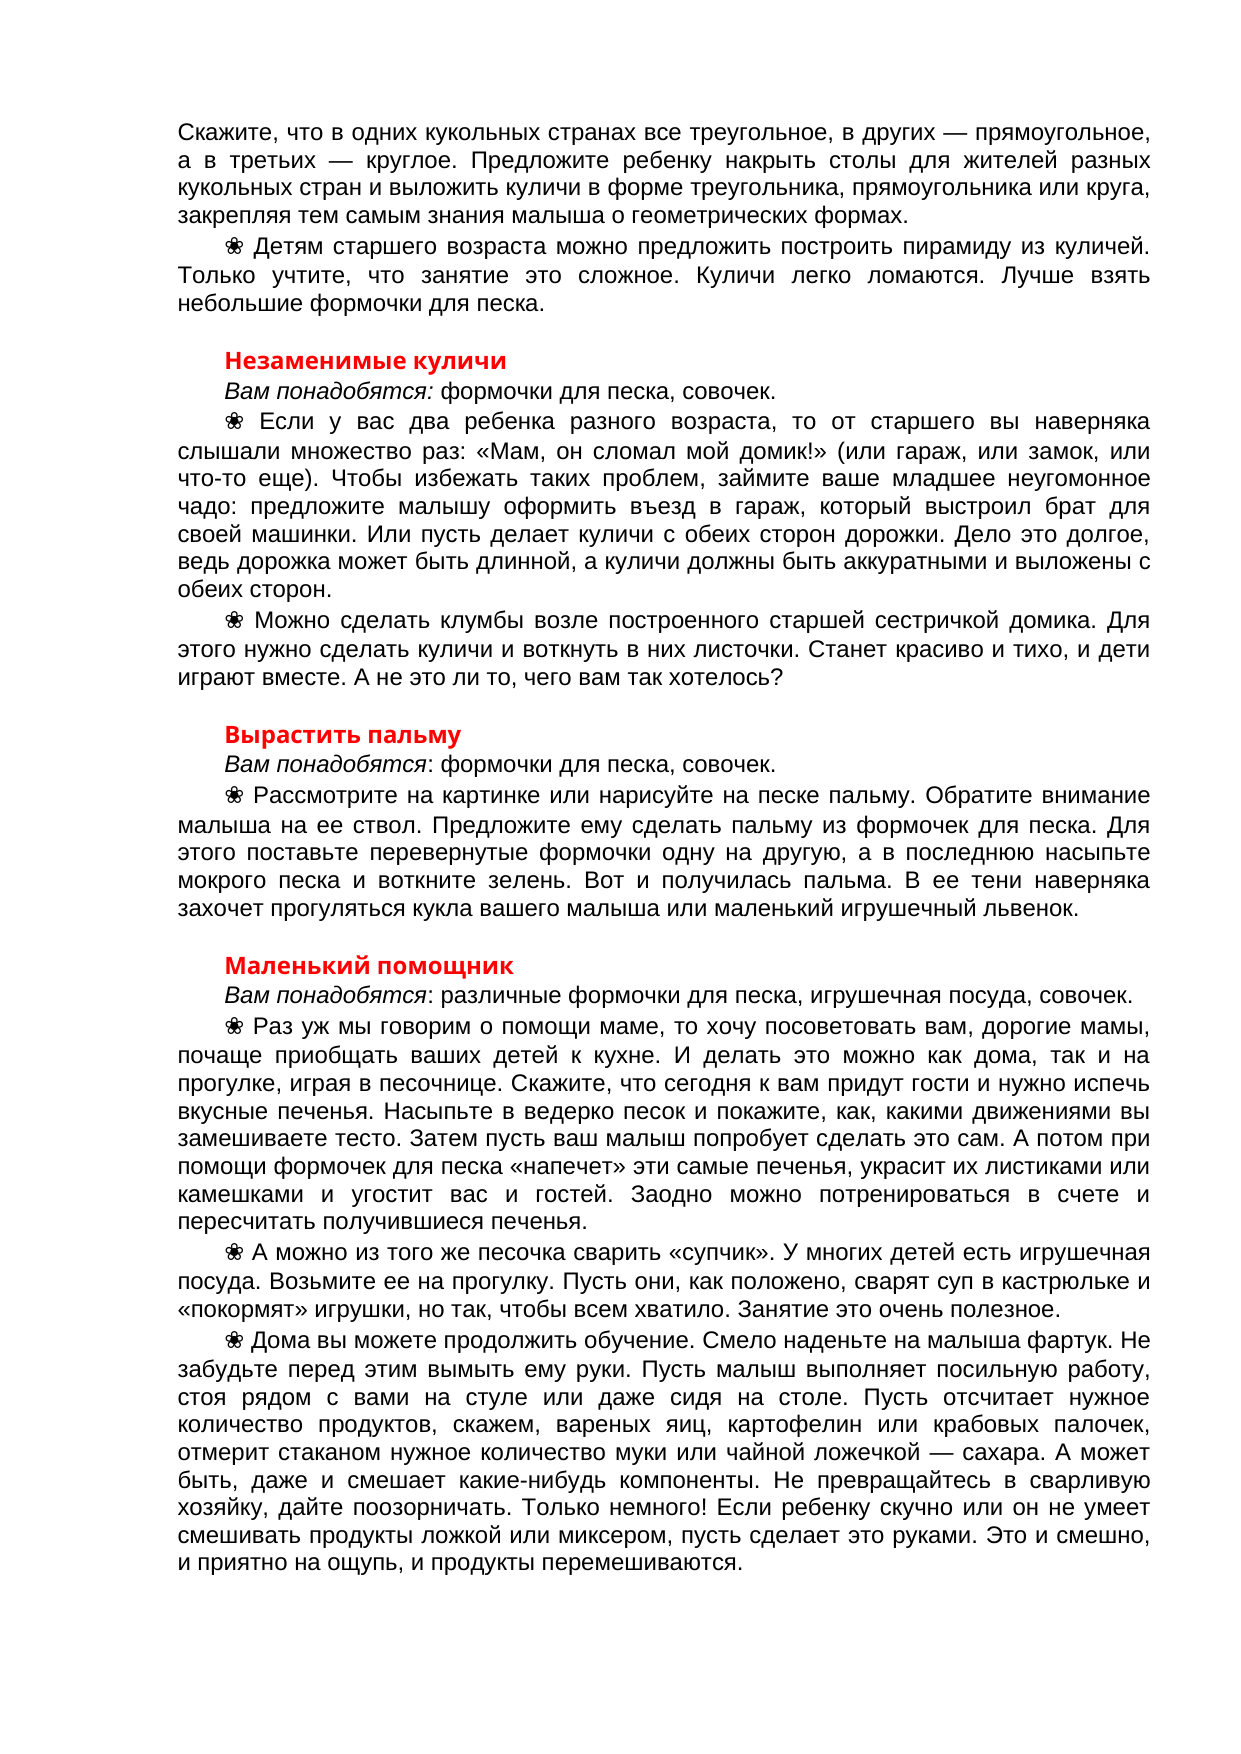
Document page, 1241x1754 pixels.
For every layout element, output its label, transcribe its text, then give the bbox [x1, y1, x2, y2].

text ❀ А можно из того же песочка сварить «супчик». У многих детей есть игрушечная посуда. Возьмите ее на прогулку. Пусть они, как положено, сварят суп в кастрюльке и «покормят» игрушки, но так, чтобы всем хватило. Занятие это очень полезное. [177, 1235, 1152, 1322]
text ❀ Если у вас два ребенка разного возраста, то от старшего вы наверняка слышали множество раз: «Мам, он сломал мой домик!» (или гараж, или замок, или что-то еще). Чтобы избежать таких проблем, займите ваше младшее неугомонное чадо: предложите малышу оформить въезд в гараж, который выстроил брат для своей машинки. Или пусть делает куличи с обеих сторон дорожки. Дело это долгое, ведь дорожка может быть длинной, а куличи должны быть аккуратными и выложены с обеих сторон. [177, 404, 1152, 602]
text Незаменимые куличи [177, 344, 1152, 377]
text ❀ Раз уж мы говорим о помощи маме, то хочу посоветовать вам, дорогие мамы, почаще приобщать ваших детей к кухне. И делать это можно как дома, так и на прогулке, играя в песочнице. Скажите, что сегодня к вам придут гости и нужно испечь вкусные печенья. Насыпьте в ведерко песок и покажите, как, какими движениями вы замешиваете тесто. Затем пусть ваш малыш попробует сделать это сам. А потом при помощи формочек для песка «напечет» эти самые печенья, украсит их листиками или камешками и угостит вас и гостей. Заодно можно потренироваться в счете и пересчитать получившиеся печенья. [177, 1009, 1152, 1235]
text Вам понадобятся: формочки для песка, совочек. [177, 750, 1152, 778]
text ❀ Детям старшего возраста можно предложить построить пирамиду из куличей. Только учтите, что занятие это сложное. Куличи легко ломаются. Лучше взять небольшие формочки для песка. [177, 228, 1152, 316]
text Маленький помощник [177, 949, 1152, 981]
text ❀ Рассмотрите на картинке или нарисуйте на песке пальму. Обратите внимание малыша на ее ствол. Предложите ему сделать пальму из формочек для песка. Для этого поставьте перевернутые формочки одну на другую, а в последнюю насыпьте мокрого песка и воткните зелень. Вот и получилась пальма. В ее тени наверняка захочет прогуляться кукла вашего малыша или маленький игрушечный львенок. [177, 778, 1152, 921]
text ❀ Дома вы можете продолжить обучение. Смело наденьте на малыша фартук. Не забудьте перед этим вымыть ему руки. Пусть малыш выполняет посильную работу, стоя рядом с вами на стуле или даже сидя на столе. Пусть отсчитает нужное количество продуктов, скажем, вареных яиц, картофелин или крабовых палочек, отмерит стаканом нужное количество муки или чайной ложечкой — сахара. А может быть, даже и смешает какие-нибудь компоненты. Не превращайтесь в сварливую хозяйку, дайте поозорничать. Только немного! Если ребенку скучно или он не умеет смешивать продукты ложкой или миксером, пусть сделает это руками. Это и смешно, и приятно на ощупь, и продукты перемешиваются. [177, 1322, 1152, 1576]
text Вам понадобятся: формочки для песка, совочек. [177, 377, 1152, 404]
text ❀ Можно сделать клумбы возле построенного старшей сестричкой домика. Для этого нужно сделать куличи и воткнуть в них листочки. Станет красиво и тихо, и дети играют вместе. А не это ли то, чего вам так хотелось? [177, 602, 1152, 690]
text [177, 118, 1152, 228]
text Вырастить пальму [177, 718, 1152, 750]
text Вам понадобятся: различные формочки для песка, игрушечная посуда, совочек. [177, 981, 1152, 1009]
